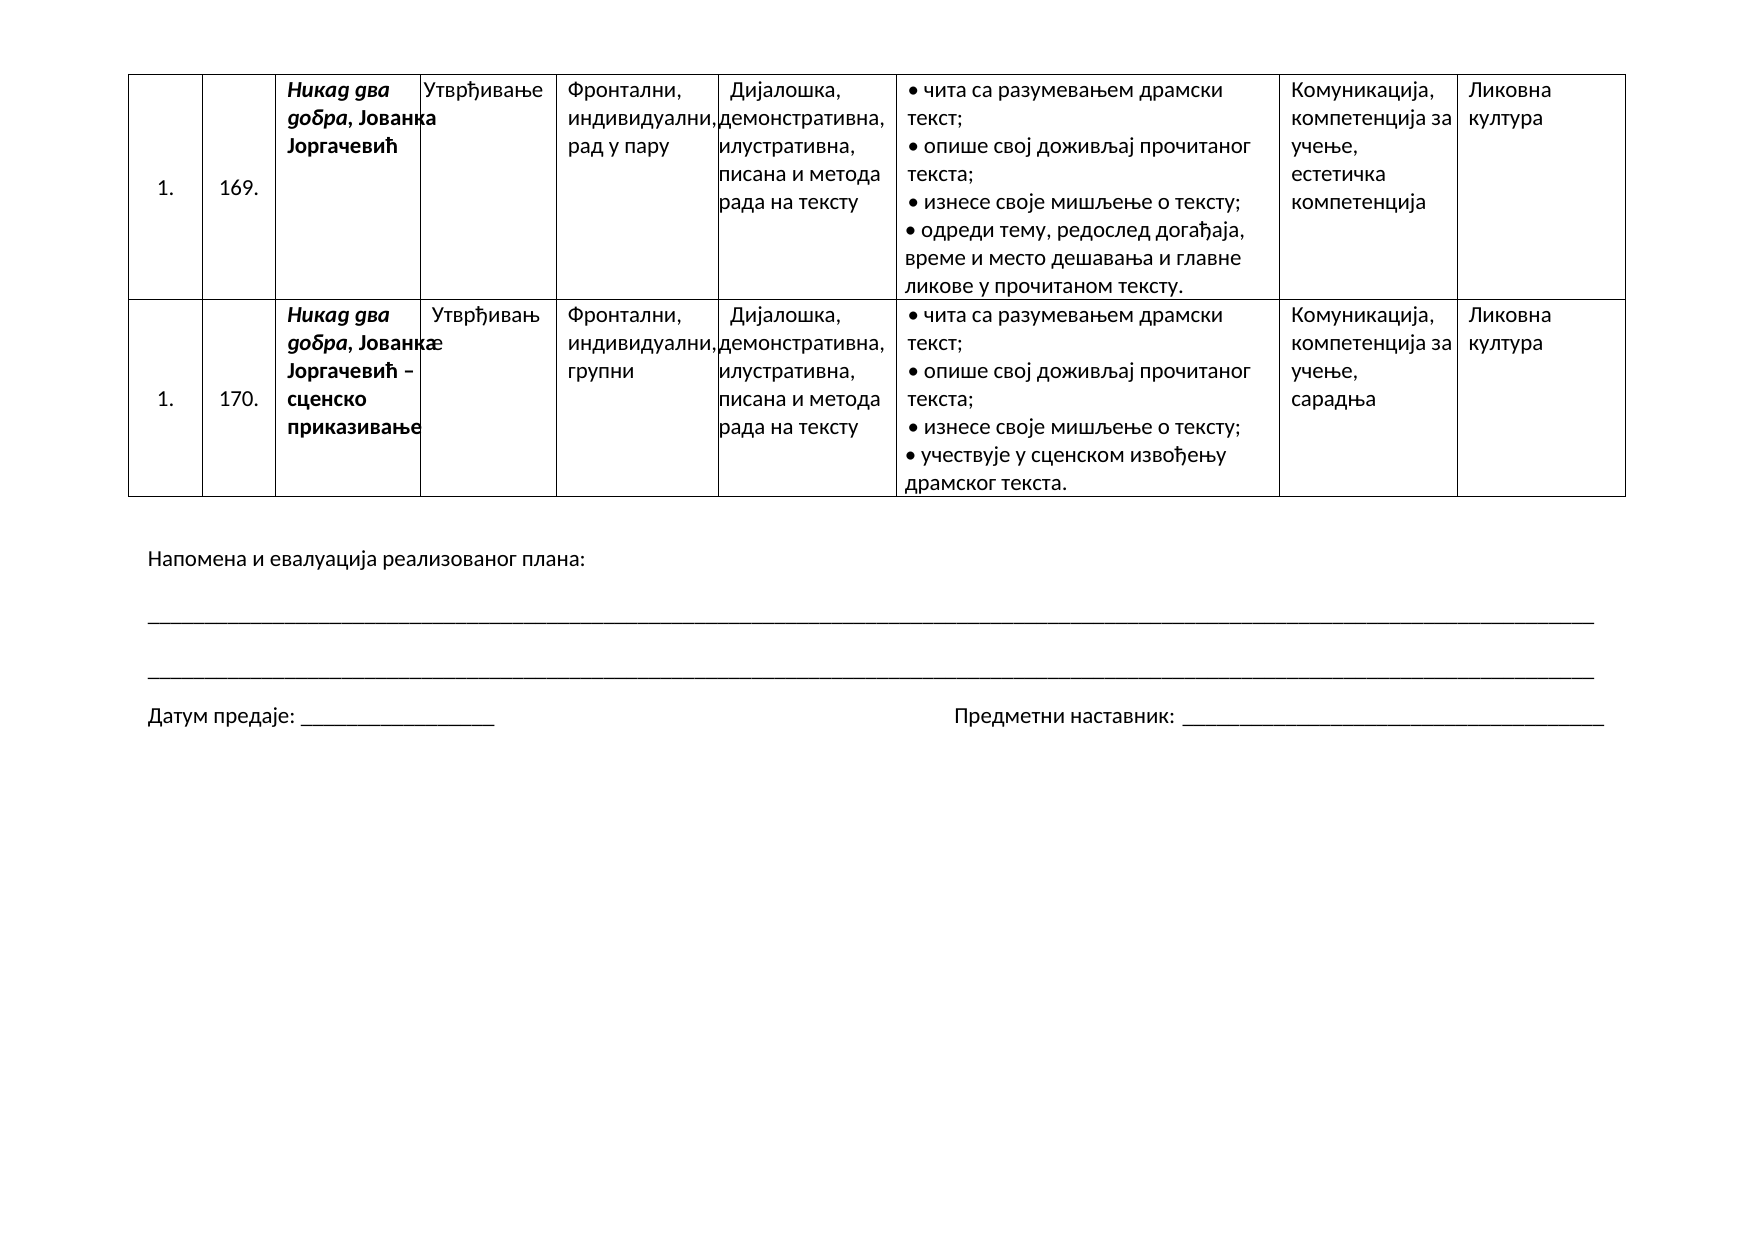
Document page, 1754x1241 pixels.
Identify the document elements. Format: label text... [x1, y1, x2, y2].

table_cell Утврђивање [421, 300, 556, 496]
table_cell Комуникација, компетенција за учење, сарадња [1280, 300, 1457, 496]
table_cell Никад два добра, Јованка Јоргачевић – сценско приказивање [276, 300, 420, 496]
table_header Дијалошка, демонстративна, илустративна, писана и метода рада на тексту [719, 75, 896, 299]
table_header 1. [129, 75, 202, 299]
table_header Ликовна култура [1458, 75, 1625, 299]
table_header Фронтални, индивидуални, рад у пару [557, 75, 718, 299]
table_header Никад два добра, Јованка Јоргачевић [276, 75, 420, 299]
table_cell 1. [129, 300, 202, 496]
table_cell Фронтални, индивидуални, групни [557, 300, 718, 496]
text Датум предаје: _________________ Предметни наставник: _____________________________________ [148, 701, 1606, 729]
table_header 169. [203, 75, 275, 299]
table_cell Ликовна култура [1458, 300, 1625, 496]
table_header • чита са разумевањем драмски текст; • опише свој доживљај прочитаног текста; • изнесе своје мишљење о тексту; • одреди тему, редослед догађаја, време и место дешавања и главне ликове у прочитаном тексту. [897, 75, 1279, 299]
text Напомена и евалуација реализованог плана: [148, 544, 1606, 572]
table_cell 170. [203, 300, 275, 496]
text _______________________________________________________________________________________________________________________________ [148, 654, 1606, 683]
table_header Утврђивање [421, 75, 556, 299]
table_cell Дијалошка, демонстративна, илустративна, писана и метода рада на тексту [719, 300, 896, 496]
text _______________________________________________________________________________________________________________________________ [148, 599, 1606, 627]
table_cell • чита са разумевањем драмски текст; • опише свој доживљај прочитаног текста; • изнесе своје мишљење о тексту; • учествује у сценском извођењу драмског текста. [897, 300, 1279, 496]
table_header Комуникација, компетенција за учење, естетичка компетенција [1280, 75, 1457, 299]
